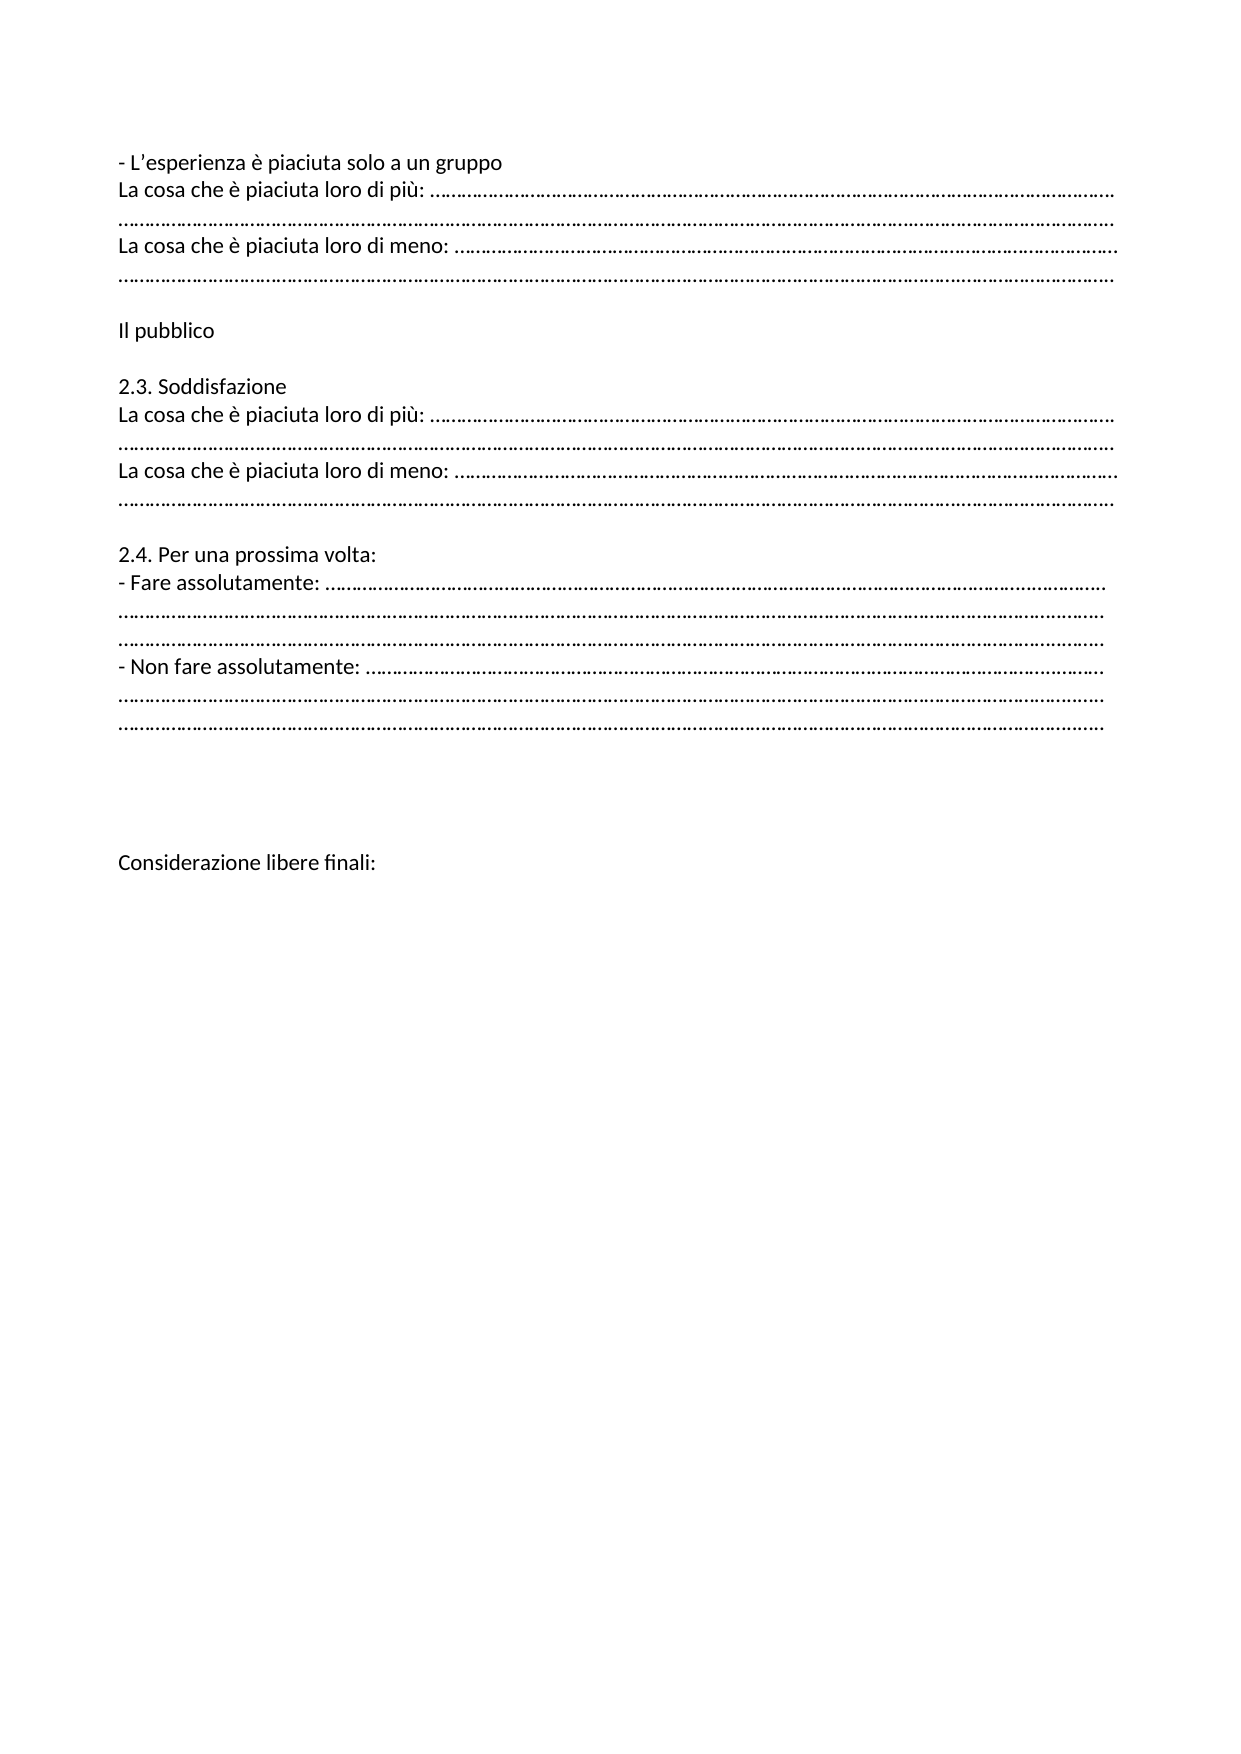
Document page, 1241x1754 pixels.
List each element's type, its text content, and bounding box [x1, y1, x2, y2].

text - L’esperienza è piaciuta solo a un gruppo [118, 148, 1122, 176]
text ………………………………………………………………………………………………………………………………………………………………..….. [118, 680, 1122, 708]
text ……………………………………………………………………………………………………………………………………………………………..…….. [118, 624, 1122, 652]
text Considerazione libere finali: [118, 848, 1122, 876]
text Il pubblico [118, 316, 1122, 344]
text La cosa che è piaciuta loro di meno: ……………………………………………………………………………………………………………… [118, 232, 1122, 260]
text - Fare assolutamente: ……………………………………………………………………………………………………………………..………….. [118, 568, 1122, 596]
text …………………………………………………………………………………………………………………………………….……………………………….. [118, 204, 1122, 232]
text - Non fare assolutamente: …………………………………………………………………………………………………………………..……… [118, 652, 1122, 680]
text La cosa che è piaciuta loro di più: …………………………………………………………………………………………………………………. [118, 176, 1122, 204]
text 2.3. Soddisfazione [118, 372, 1122, 400]
text La cosa che è piaciuta loro di più: …………………………………………………………………………………………………………………. [118, 400, 1122, 428]
text …………………………………………………………………………………………………………………………………………….……………………….. [118, 484, 1122, 512]
text …………………………………………………………………………………………………………………………………………….……………………….. [118, 260, 1122, 288]
text 2.4. Per una prossima volta: [118, 540, 1122, 568]
text …………………………………………………………………………………………………………………………………….……………………………….. [118, 428, 1122, 456]
text ……………………………………………………………………………………………………………………………………………………………..…….. [118, 596, 1122, 624]
text La cosa che è piaciuta loro di meno: ……………………………………………………………………………………………………………… [118, 456, 1122, 484]
text ………………………………………………………………………………………………………………………………………………………………..….. [118, 708, 1122, 736]
